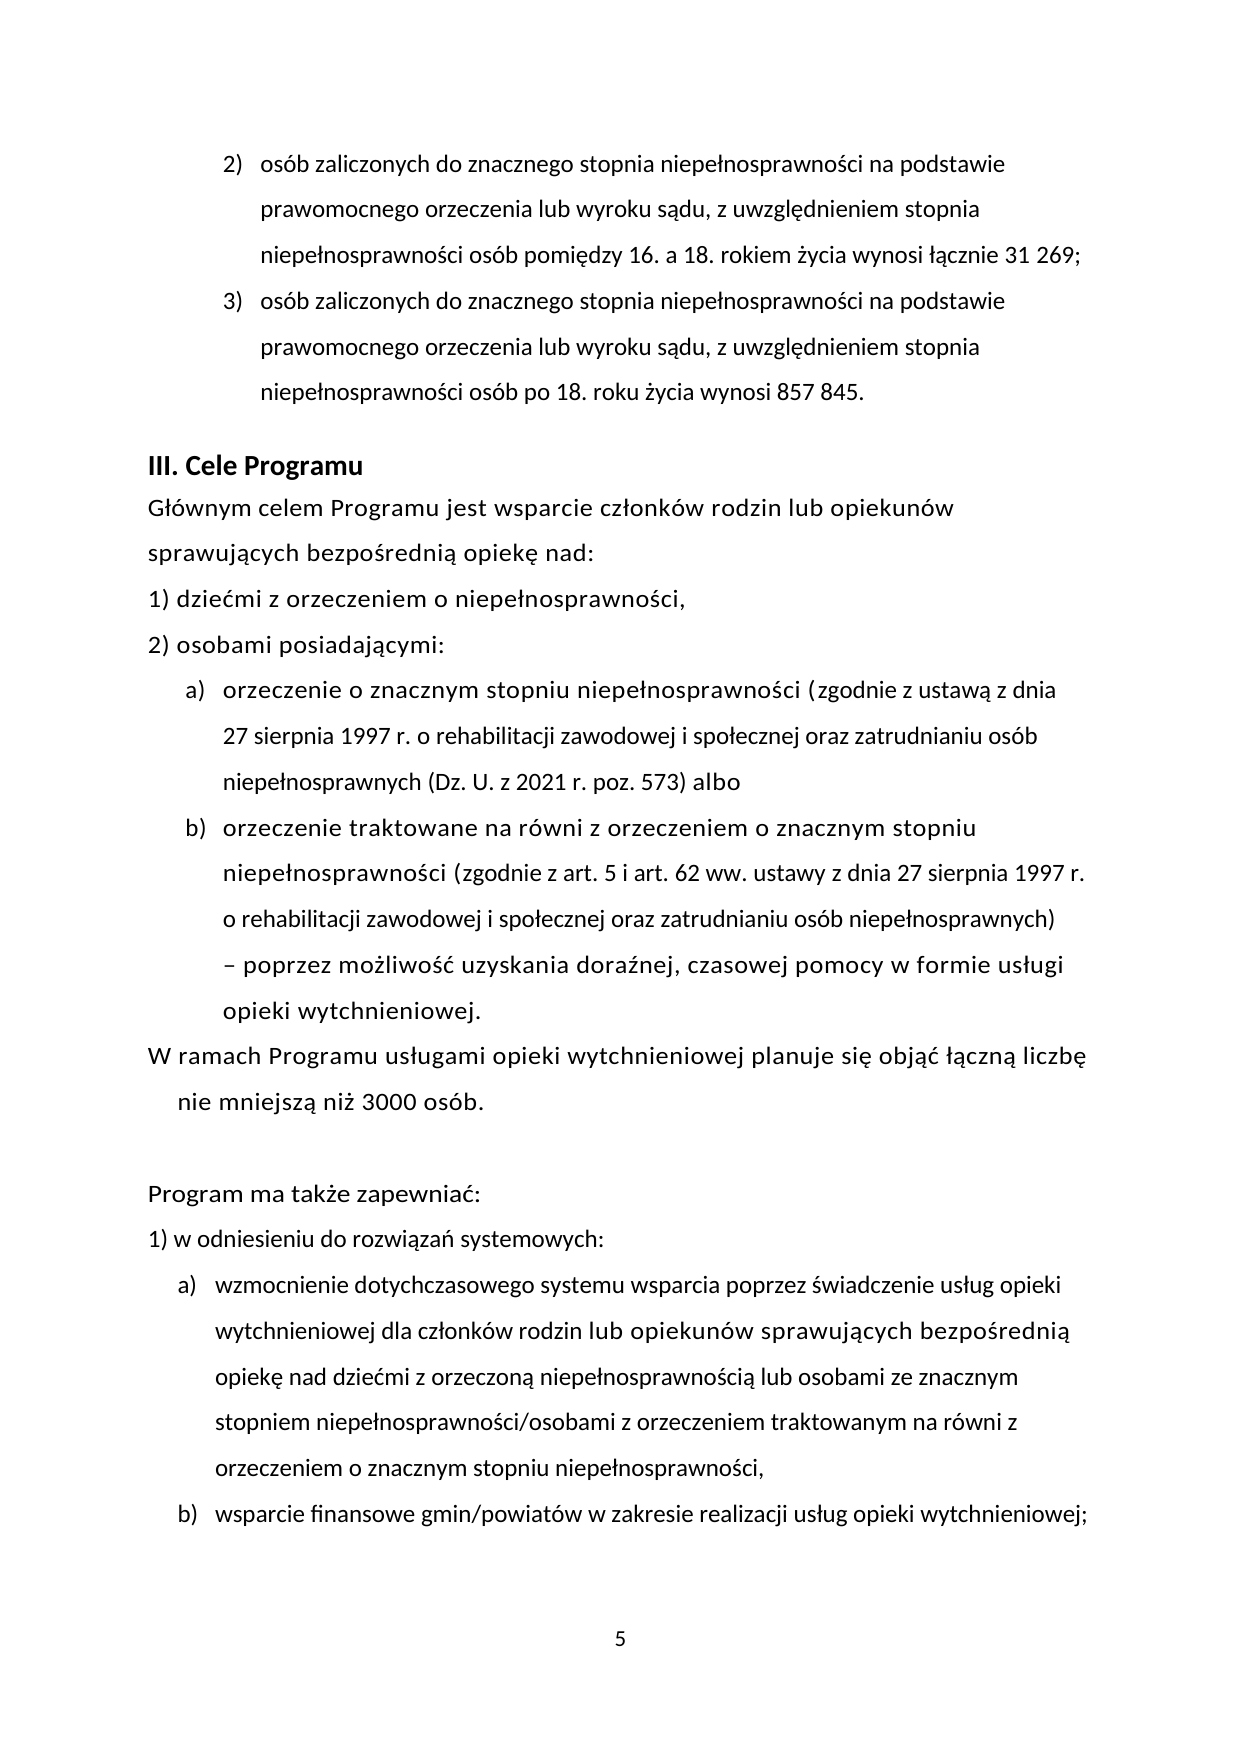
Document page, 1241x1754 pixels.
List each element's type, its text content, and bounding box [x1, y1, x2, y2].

text ‒ poprzez możliwość uzyskania doraźnej, czasowej pomocy w formie usługi opieki wytchnieniowej. [223, 949, 1092, 1025]
text Program ma także zapewniać: [148, 1178, 1092, 1208]
text Głównym celem Programu jest wsparcie członków rodzin lub opiekunów sprawujących bezpośrednią opiekę nad: [148, 492, 1092, 568]
text W ramach Programu usługami opieki wytchnieniowej planuje się objąć łączną liczbę nie mniejszą niż 3000 osób. [148, 1041, 1093, 1117]
list wsparcie finansowe gmin/powiatów w zakresie realizacji usług opieki wytchnieniowej; [177, 1498, 1092, 1528]
list wzmocnienie dotychczasowego systemu wsparcia poprzez świadczenie usług opieki wytchnieniowej dla członków rodzin lub opiekunów sprawujących bezpośrednią opiekę nad dziećmi z orzeczoną niepełnosprawnością lub osobami ze znacznym stopniem niepełnosprawności/osobami z orzeczeniem traktowanym na równi z orzeczeniem o znacznym stopniu niepełnosprawności, [177, 1269, 1092, 1483]
list orzeczenie traktowane na równi z orzeczeniem o znacznym stopniu niepełnosprawności (zgodnie z art. 5 i art. 62 ww. ustawy z dnia 27 sierpnia 1997 r. o rehabilitacji zawodowej i społecznej oraz zatrudnianiu osób niepełnosprawnych) [185, 812, 1092, 934]
list orzeczenie o znacznym stopniu niepełnosprawności (zgodnie z ustawą z dnia 27 sierpnia 1997 r. o rehabilitacji zawodowej i społecznej oraz zatrudnianiu osób niepełnosprawnych (Dz. U. z 2021 r. poz. 573) albo [185, 675, 1092, 797]
text 1) w odniesieniu do rozwiązań systemowych: [148, 1223, 1092, 1254]
text 1) dziećmi z orzeczeniem o niepełnosprawności, [148, 583, 1092, 614]
subtitle III. Cele Programu [148, 447, 1092, 483]
list osób zaliczonych do znacznego stopnia niepełnosprawności na podstawie prawomocnego orzeczenia lub wyroku sądu, z uwzględnieniem stopnia niepełnosprawności osób pomiędzy 16. a 18. rokiem życia wynosi łącznie 31 269; [223, 148, 1092, 270]
text 2) osobami posiadającymi: [148, 629, 1092, 659]
list osób zaliczonych do znacznego stopnia niepełnosprawności na podstawie prawomocnego orzeczenia lub wyroku sądu, z uwzględnieniem stopnia niepełnosprawności osób po 18. roku życia wynosi 857 845. [223, 285, 1092, 407]
